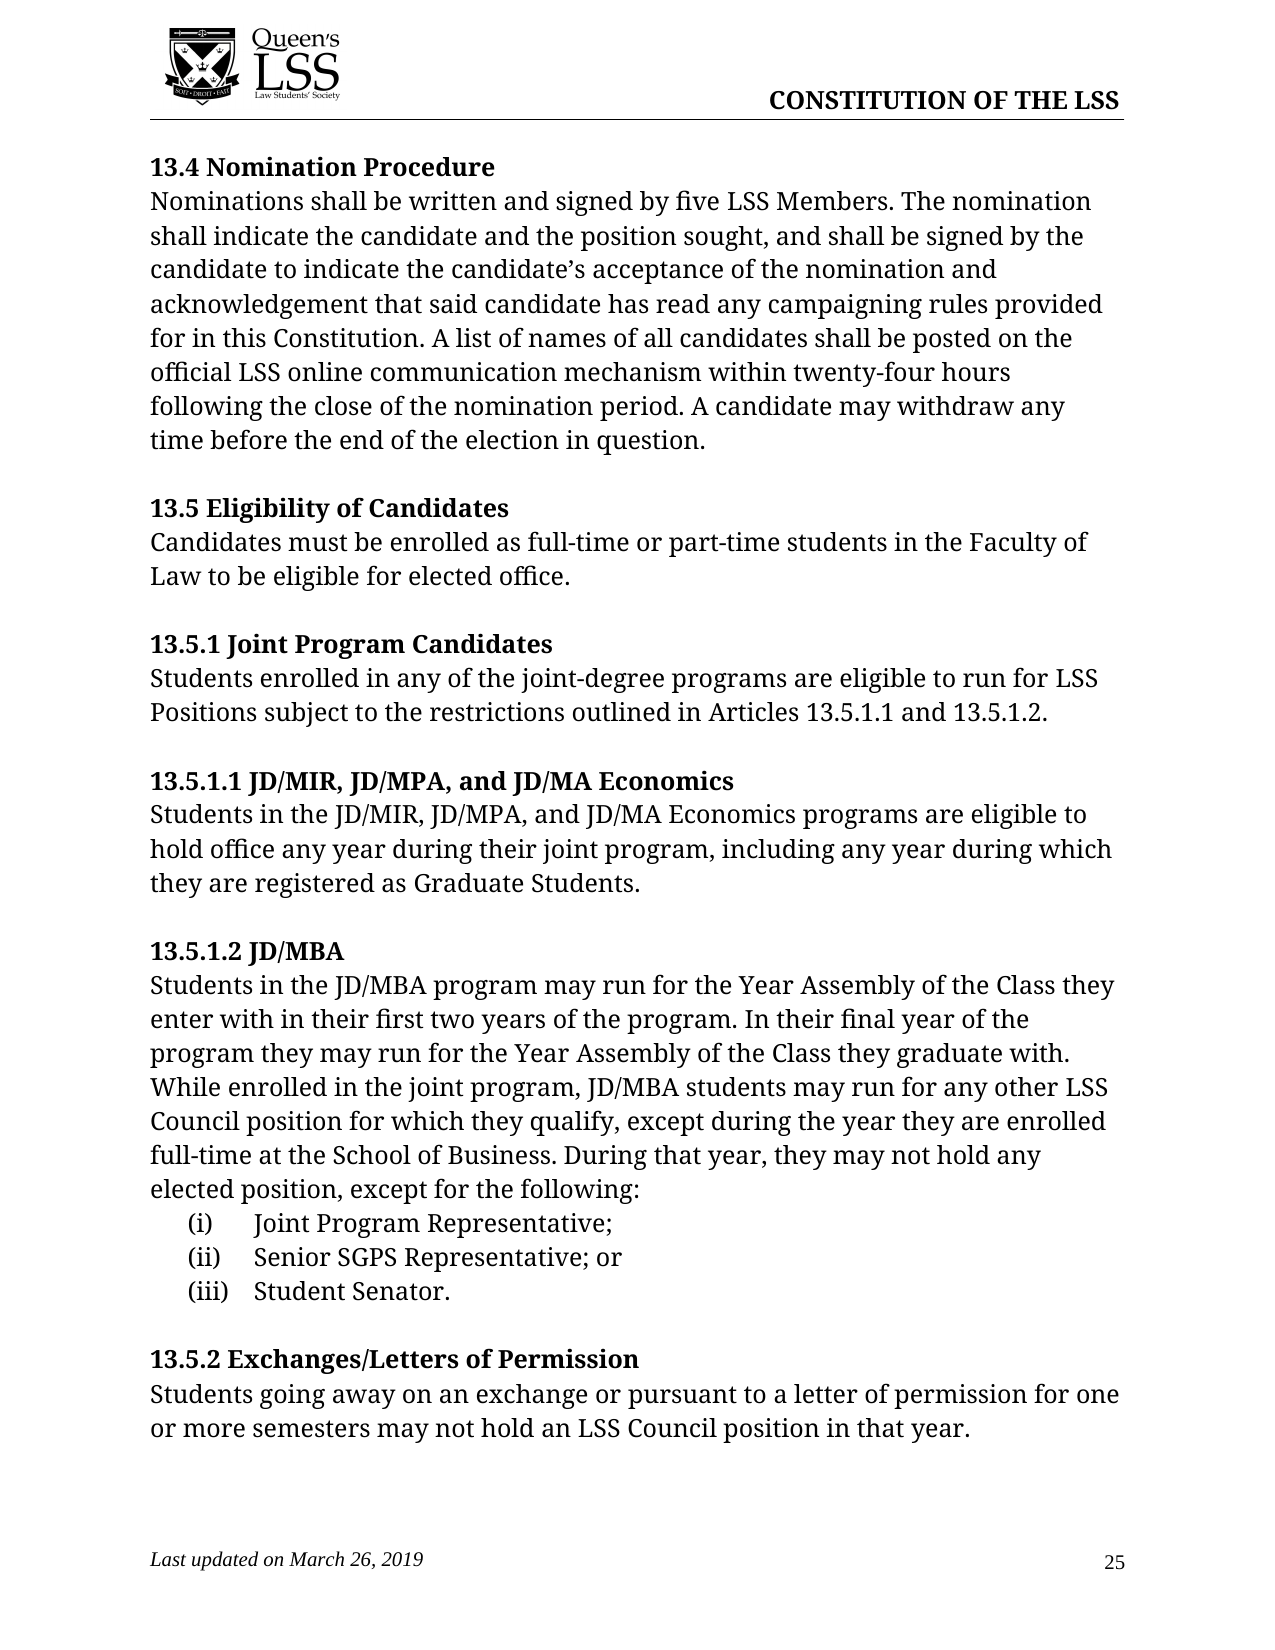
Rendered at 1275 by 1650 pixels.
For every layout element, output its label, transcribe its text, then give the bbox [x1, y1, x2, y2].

text Candidates must be enrolled as full-time or part-time students in the Faculty of Law to be eligible for elected office. [150, 525, 1125, 593]
subtitle Eligibility of Candidates [150, 491, 1125, 525]
subtitle Nomination Procedure [150, 150, 1125, 184]
list Joint Program Representative; [187, 1206, 1125, 1240]
list Student Senator. [187, 1274, 1125, 1308]
subtitle JD/MBA [150, 933, 1125, 967]
text Students in the JD/MIR, JD/MPA, and JD/MA Economics programs are eligible to hold office any year during their joint program, including any year during which they are registered as Graduate Students. [150, 797, 1125, 899]
text Students in the JD/MBA program may run for the Year Assembly of the Class they enter with in their first two years of the program. In their final year of the program they may run for the Year Assembly of the Class they graduate with. While enrolled in the joint program, JD/MBA students may run for any other LSS Council position for which they qualify, except during the year they are enrolled full-time at the School of Business. During that year, they may not hold any elected position, except for the following: [150, 967, 1125, 1206]
subtitle Exchanges/Letters of Permission [150, 1342, 1125, 1376]
picture [155, 24, 348, 110]
text Students going away on an exchange or pursuant to a letter of permission for one or more semesters may not hold an LSS Council position in that year. [150, 1376, 1125, 1444]
subtitle JD/MIR, JD/MPA, and JD/MA Economics [150, 763, 1125, 797]
text Nominations shall be written and signed by five LSS Members. The nomination shall indicate the candidate and the position sought, and shall be signed by the candidate to indicate the candidate’s acceptance of the nomination and acknowledgement that said candidate has read any campaigning rules provided for in this Constitution. A list of names of all candidates shall be posted on the official LSS online communication mechanism within twenty-four hours following the close of the nomination period. A candidate may withdraw any time before the end of the election in question. [150, 184, 1125, 457]
list Senior SGPS Representative; or [187, 1240, 1125, 1274]
subtitle Joint Program Candidates [150, 627, 1125, 661]
text Students enrolled in any of the joint-degree programs are eligible to run for LSS Positions subject to the restrictions outlined in Articles 13.5.1.1 and 13.5.1.2. [150, 661, 1125, 729]
